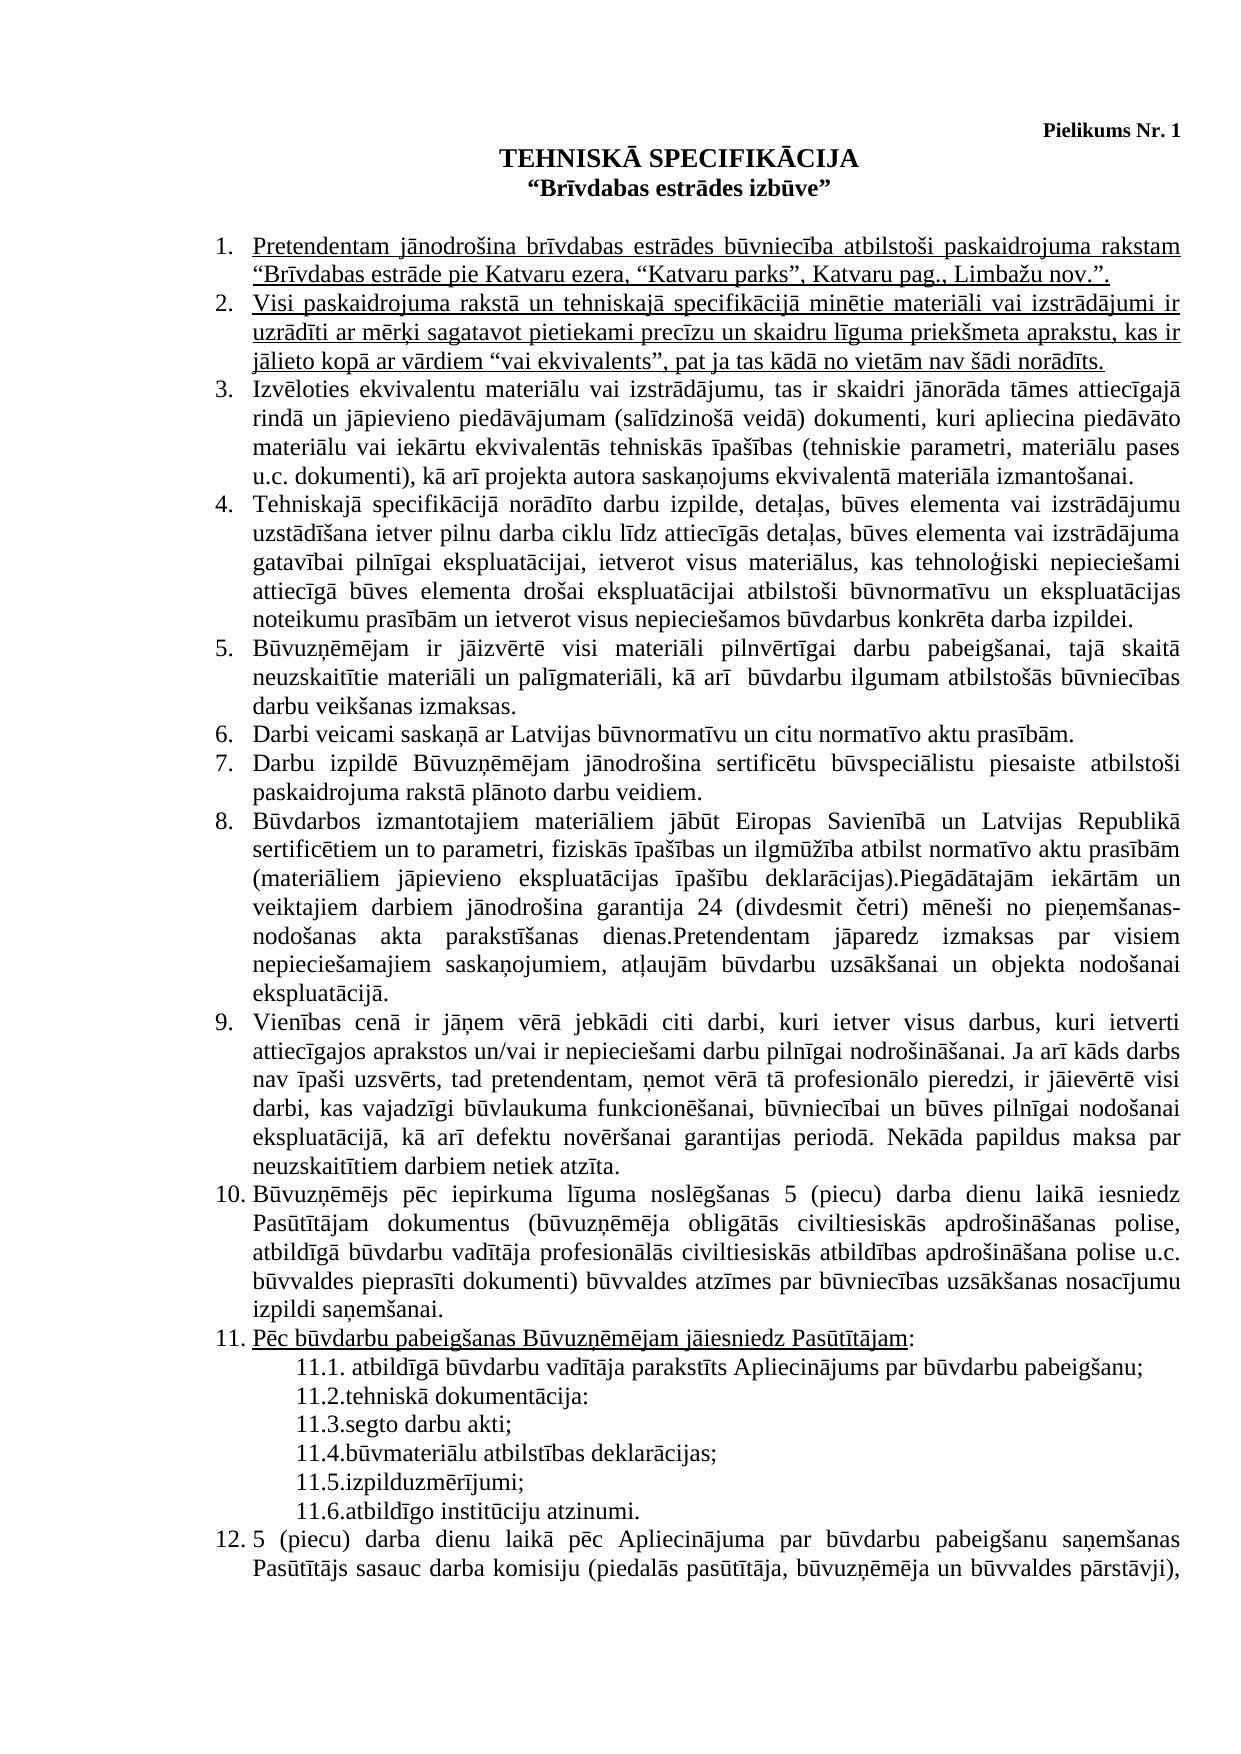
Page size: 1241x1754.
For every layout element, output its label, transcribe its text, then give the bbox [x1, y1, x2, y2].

list Darbu izpildē Būvuzņēmējam jānodrošina sertificētu būvspeciālistu piesaiste atbilstoši paskaidrojuma rakstā plānoto darbu veidiem. [215, 748, 1181, 806]
list Pretendentam jānodrošina brīvdabas estrādes būvniecība atbilstoši paskaidrojuma rakstam “Brīvdabas estrāde pie Katvaru ezera, “Katvaru parks”, Katvaru pag., Limbažu nov.”. [215, 231, 1181, 288]
list Visi paskaidrojuma rakstā un tehniskajā specifikācijā minētie materiāli vai izstrādājumi ir uzrādīti ar mērķi sagatavot pietiekami precīzu un skaidru līguma priekšmeta aprakstu, kas ir jālieto kopā ar vārdiem “vai ekvivalents”, pat ja tas kādā no vietām nav šādi norādīts. [215, 288, 1181, 374]
text Pielikums Nr. 1 [177, 118, 1181, 142]
text TEHNISKĀ SPECIFIKĀCIJA [177, 142, 1181, 173]
list 11.4.būvmateriālu atbilstības deklarācijas; [295, 1438, 1181, 1467]
list Tehniskajā specifikācijā norādīto darbu izpilde, detaļas, būves elementa vai izstrādājumu uzstādīšana ietver pilnu darba ciklu līdz attiecīgās detaļas, būves elementa vai izstrādājuma gatavībai pilnīgai ekspluatācijai, ietverot visus materiālus, kas tehnoloģiski nepieciešami attiecīgā būves elementa drošai ekspluatācijai atbilstoši būvnormatīvu un ekspluatācijas noteikumu prasībām un ietverot visus nepieciešamos būvdarbus konkrēta darba izpildei. [215, 489, 1181, 633]
list Būvdarbos izmantotajiem materiāliem jābūt Eiropas Savienībā un Latvijas Republikā sertificētiem un to parametri, fiziskās īpašības un ilgmūžība atbilst normatīvo aktu prasībām (materiāliem jāpievieno ekspluatācijas īpašību deklarācijas).Piegādātajām iekārtām un veiktajiem darbiem jānodrošina garantija 24 (divdesmit četri) mēneši no pieņemšanas-nodošanas akta parakstīšanas dienas.Pretendentam jāparedz izmaksas par visiem nepieciešamajiem saskaņojumiem, atļaujām būvdarbu uzsākšanai un objekta nodošanai ekspluatācijā. [215, 806, 1181, 1007]
list Vienības cenā ir jāņem vērā jebkādi citi darbi, kuri ietver visus darbus, kuri ietverti attiecīgajos aprakstos un/vai ir nepieciešami darbu pilnīgai nodrošināšanai. Ja arī kāds darbs nav īpaši uzsvērts, tad pretendentam, ņemot vērā tā profesionālo pieredzi, ir jāievērtē visi darbi, kas vajadzīgi būvlaukuma funkcionēšanai, būvniecībai un būves pilnīgai nodošanai ekspluatācijā, kā arī defektu novēršanai garantijas periodā. Nekāda papildus maksa par neuzskaitītiem darbiem netiek atzīta. [215, 1007, 1181, 1179]
list Pēc būvdarbu pabeigšanas Būvuzņēmējam jāiesniedz Pasūtītājam: [215, 1323, 1181, 1352]
text “Brīvdabas estrādes izbūve” [177, 173, 1181, 202]
list Būvuzņēmējs pēc iepirkuma līguma noslēgšanas 5 (piecu) darba dienu laikā iesniedz Pasūtītājam dokumentus (būvuzņēmēja obligātās civiltiesiskās apdrošināšanas polise, atbildīgā būvdarbu vadītāja profesionālās civiltiesiskās atbildības apdrošināšana polise u.c. būvvaldes pieprasīti dokumenti) būvvaldes atzīmes par būvniecības uzsākšanas nosacījumu izpildi saņemšanai. [215, 1179, 1181, 1323]
list 11.6.atbildīgo institūciju atzinumi. [295, 1496, 1181, 1524]
list 11.5.izpilduzmērījumi; [295, 1467, 1181, 1496]
list Darbi veicami saskaņā ar Latvijas būvnormatīvu un citu normatīvo aktu prasībām. [215, 719, 1181, 748]
list Būvuzņēmējam ir jāizvērtē visi materiāli pilnvērtīgai darbu pabeigšanai, tajā skaitā neuzskaitītie materiāli un palīgmateriāli, kā arī būvdarbu ilgumam atbilstošās būvniecības darbu veikšanas izmaksas. [215, 633, 1181, 719]
list 11.2.tehniskā dokumentācija: [295, 1381, 1181, 1409]
list Izvēloties ekvivalentu materiālu vai izstrādājumu, tas ir skaidri jānorāda tāmes attiecīgajā rindā un jāpievieno piedāvājumam (salīdzinošā veidā) dokumenti, kuri apliecina piedāvāto materiālu vai iekārtu ekvivalentās tehniskās īpašības (tehniskie parametri, materiālu pases u.c. dokumenti), kā arī projekta autora saskaņojums ekvivalentā materiāla izmantošanai. [215, 374, 1181, 489]
list 11.3.segto darbu akti; [295, 1409, 1181, 1438]
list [215, 1524, 1181, 1582]
list 11.1. atbildīgā būvdarbu vadītāja parakstīts Apliecinājums par būvdarbu pabeigšanu; [295, 1352, 1181, 1381]
